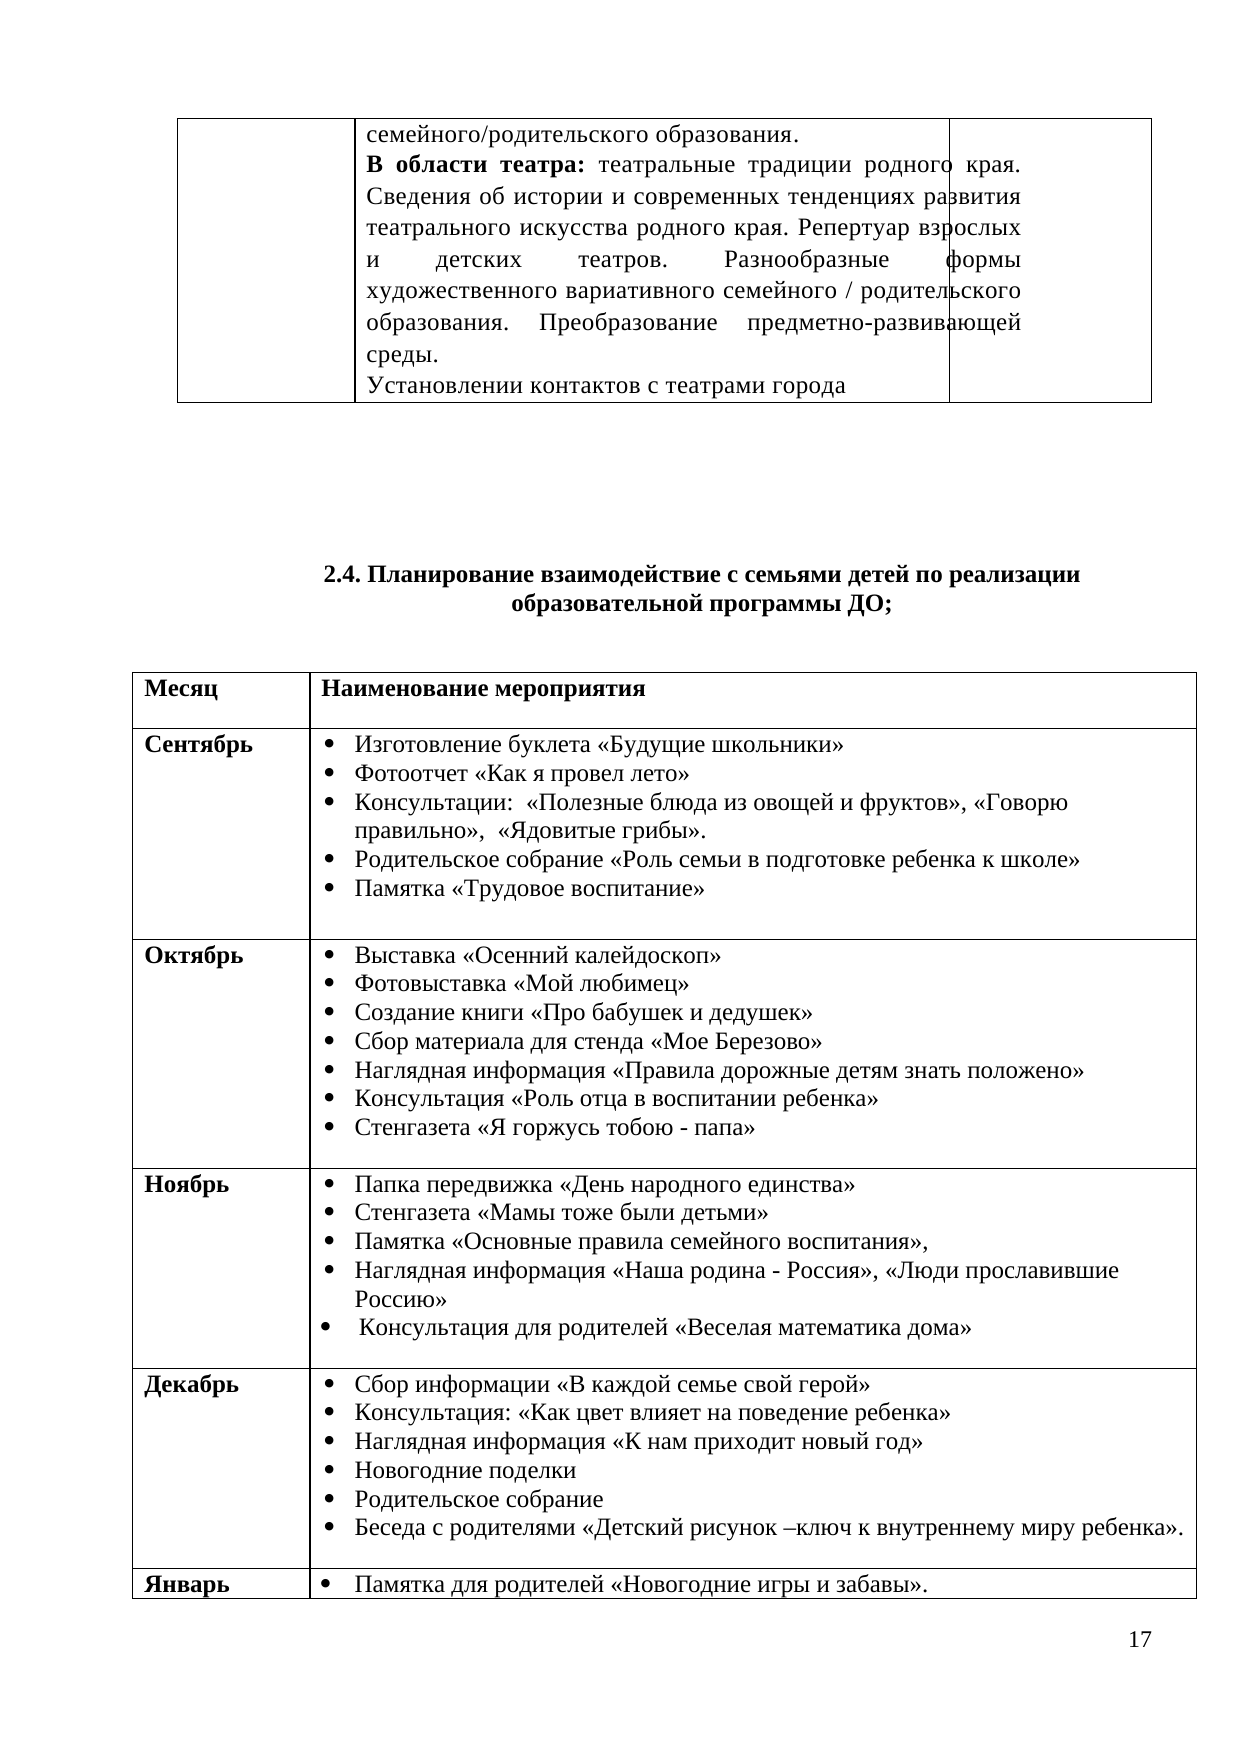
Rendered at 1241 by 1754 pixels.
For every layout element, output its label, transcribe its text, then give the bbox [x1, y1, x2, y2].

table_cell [950, 119, 1151, 402]
table_cell Выставка «Осенний калейдоскоп» Фотовыставка «Мой любимец» Создание книги «Про бабушек и дедушек» Сбор материала для стенда «Мое Березово» Наглядная информация «Правила дорожные детям знать положено» Консультация «Роль отца в воспитании ребенка» Стенгазета «Я горжусь тобою - папа» [311, 940, 1196, 1168]
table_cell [311, 1569, 1196, 1598]
table_cell Сентябрь [133, 729, 309, 939]
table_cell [178, 119, 354, 402]
table_header Наименование мероприятия [311, 673, 1196, 728]
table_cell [356, 119, 949, 402]
table_cell Папка передвижка «День народного единства» Стенгазета «Мамы тоже были детьми» Памятка «Основные правила семейного воспитания», Наглядная информация «Наша родина - Россия», «Люди прославившие Россию» Консультация для родителей «Веселая математика дома» [311, 1169, 1196, 1368]
table_cell Январь [133, 1569, 309, 1598]
table_cell Изготовление буклета «Будущие школьники» Фотоотчет «Как я провел лето» Консультации: «Полезные блюда из овощей и фруктов», «Говорю правильно», «Ядовитые грибы». Родительское собрание «Роль семьи в подготовке ребенка к школе» Памятка «Трудовое воспитание» [311, 729, 1196, 939]
table_header Месяц [133, 673, 309, 728]
list 2.4. Планирование взаимодействие с семьями детей по реализации образовательной программы ДО; [252, 559, 1152, 617]
table_cell Ноябрь [133, 1169, 309, 1368]
table_cell Октябрь [133, 940, 309, 1168]
table_cell Сбор информации «В каждой семье свой герой» Консультация: «Как цвет влияет на поведение ребенка» Наглядная информация «К нам приходит новый год» Новогодние поделки Родительское собрание Беседа с родителями «Детский рисунок –ключ к внутреннему миру ребенка». [311, 1369, 1196, 1568]
table_cell Декабрь [133, 1369, 309, 1568]
